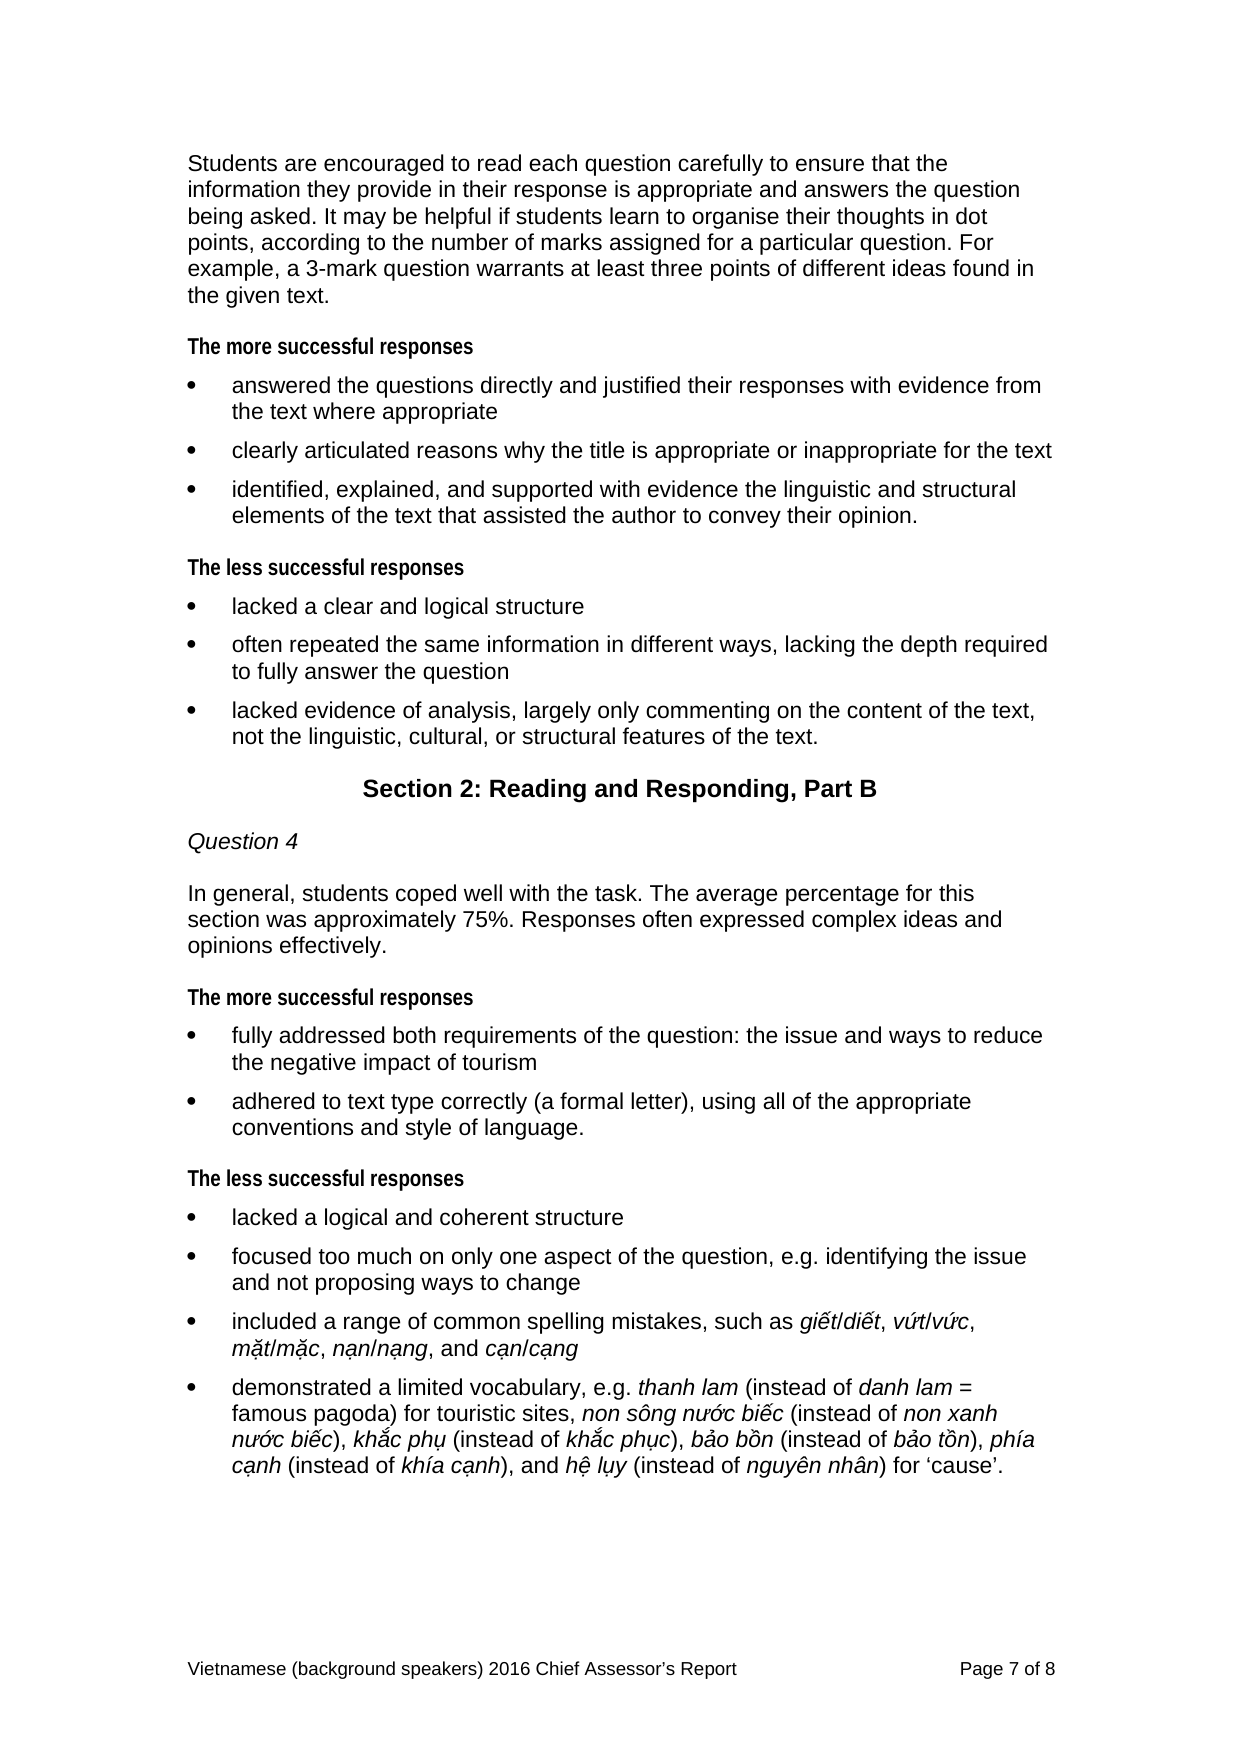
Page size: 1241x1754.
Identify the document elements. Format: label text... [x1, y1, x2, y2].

text included a range of common spelling mistakes, such as giết/diết, vứt/vức, mặt/mặc, nạn/nạng, and cạn/cạng [187, 1308, 1053, 1361]
text In general, students coped well with the task. The average percentage for this section was approximately 75%. Responses often expressed complex ideas and opinions effectively. [187, 879, 1053, 958]
text lacked evidence of analysis, largely only commenting on the content of the text, not the linguistic, cultural, or structural features of the text. [187, 697, 1053, 749]
text focused too much on only one aspect of the question, e.g. identifying the issue and not proposing ways to change [187, 1243, 1053, 1296]
text identified, explained, and supported with evidence the linguistic and structural elements of the text that assisted the author to convey their opinion. [187, 476, 1053, 529]
text fully addressed both requirements of the question: the issue and ways to reduce the negative impact of tourism [187, 1022, 1053, 1075]
list The more successful responses [187, 983, 1053, 1010]
text lacked a logical and coherent structure [187, 1204, 1053, 1231]
list The less successful responses [187, 554, 1053, 580]
text Question 4 [187, 828, 1053, 854]
list The more successful responses [187, 333, 1053, 359]
text often repeated the same information in different ways, lacking the depth required to fully answer the question [187, 631, 1053, 684]
text lacked a clear and logical structure [187, 593, 1053, 619]
list The less successful responses [187, 1165, 1053, 1192]
text Students are encouraged to read each question carefully to ensure that the information they provide in their response is appropriate and answers the question being asked. It may be helpful if students learn to organise their thoughts in dot points, according to the number of marks assigned for a particular question. For example, a 3-mark question warrants at least three points of different ideas found in the given text. [187, 150, 1053, 308]
text adhered to text type correctly (a formal letter), using all of the appropriate conventions and style of language. [187, 1088, 1053, 1140]
text clearly articulated reasons why the title is appropriate or inappropriate for the text [187, 437, 1053, 463]
text demonstrated a limited vocabulary, e.g. thanh lam (instead of danh lam = famous pagoda) for touristic sites, non sông nước biếc (instead of non xanh nước biếc), khắc phụ (instead of khắc phục), bảo bồn (instead of bảo tồn), phía cạnh (instead of khía cạnh), and hệ lụy (instead of nguyên nhân) for ‘cause’. [187, 1373, 1053, 1479]
subtitle Section 2: Reading and Responding, Part B [187, 774, 1053, 803]
text answered the questions directly and justified their responses with evidence from the text where appropriate [187, 372, 1053, 425]
